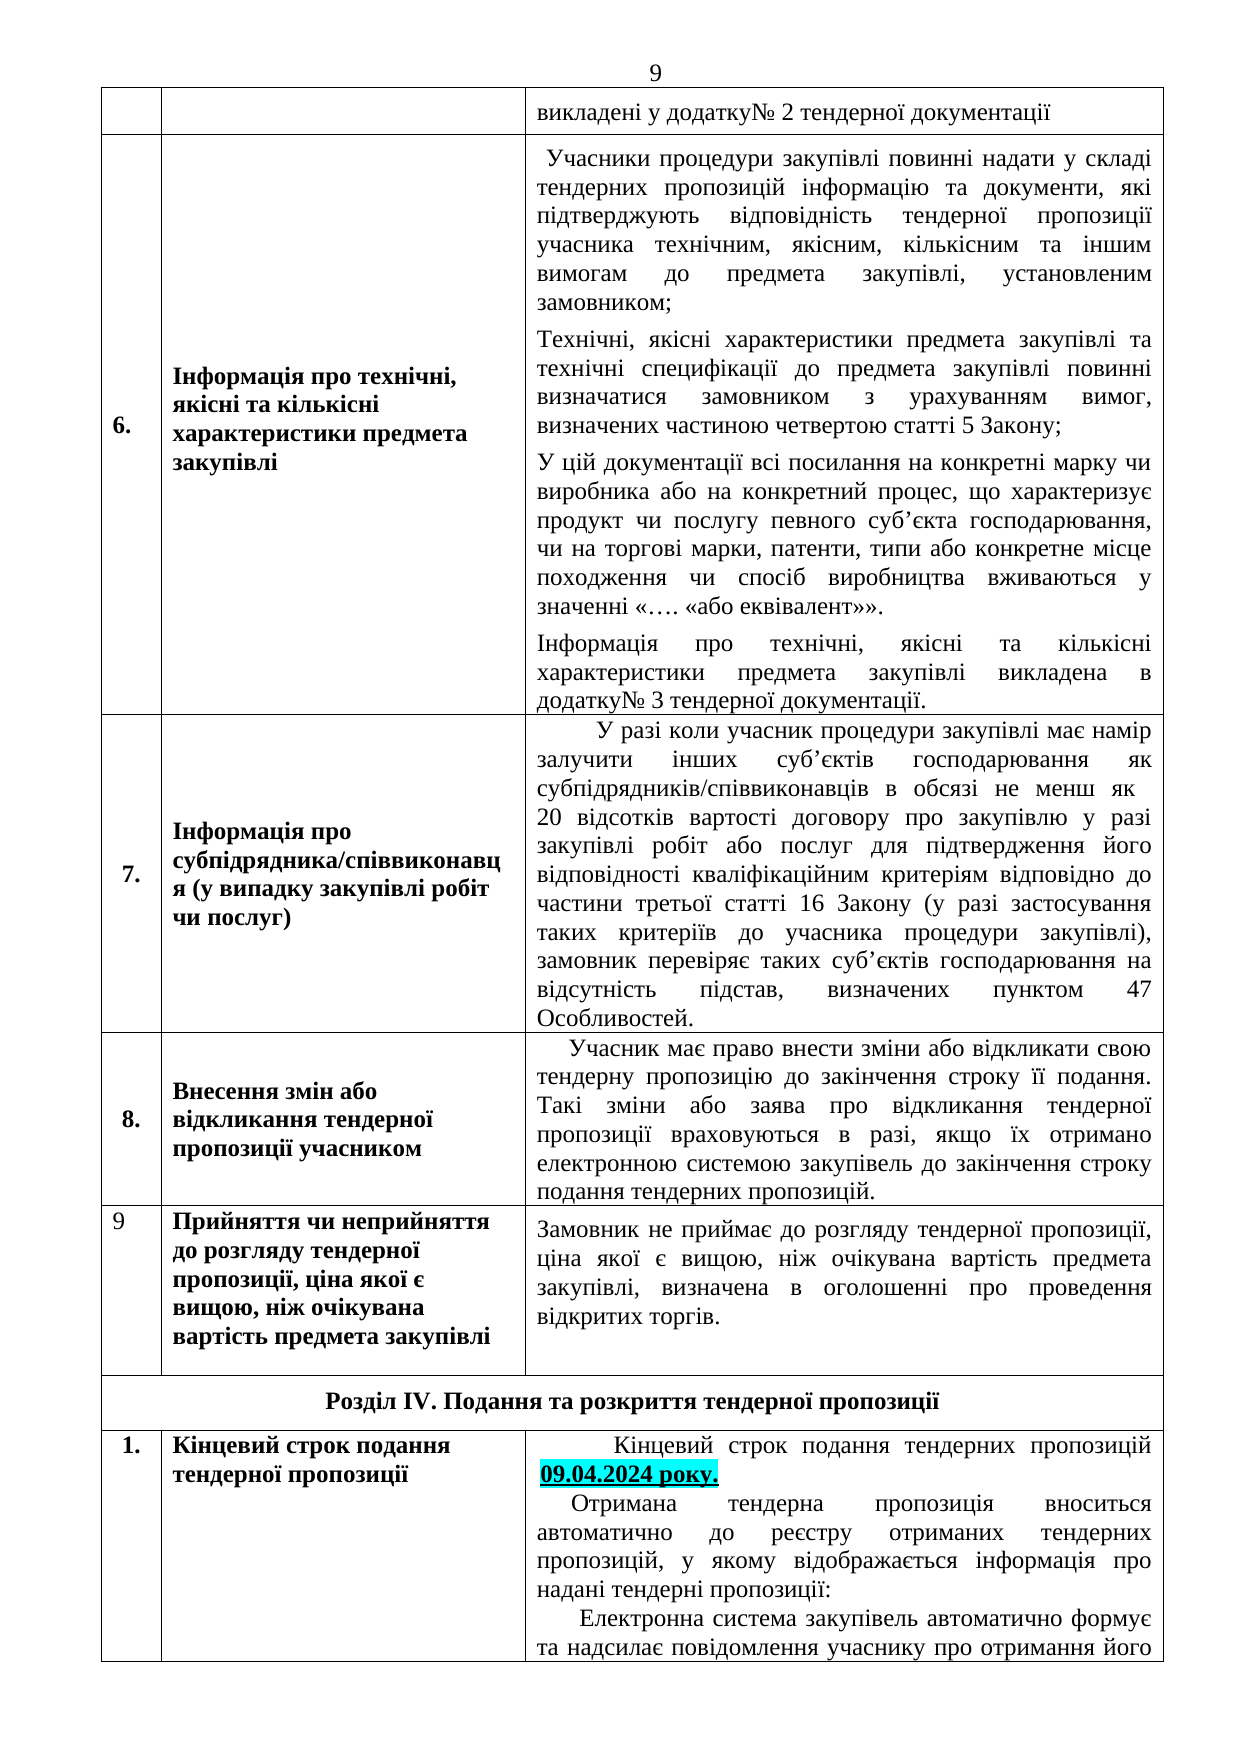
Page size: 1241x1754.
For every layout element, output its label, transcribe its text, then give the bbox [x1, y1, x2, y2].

table_cell Прийняття чи неприйняття до розгляду тендерної пропозиції, ціна якої є вищою, ніж очікувана вартість предмета закупівлі [162, 1206, 525, 1375]
table_cell Замовник не приймає до розгляду тендерної пропозиції, ціна якої є вищою, ніж очікувана вартість предмета закупівлі, визначена в оголошенні про проведення відкритих торгів. [526, 1206, 1163, 1375]
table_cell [526, 1431, 1163, 1661]
table_cell Учасник має право внести зміни або відкликати свою тендерну пропозицію до закінчення строку її подання. Такі зміни або заява про відкликання тендерної пропозиції враховуються в разі, якщо їх отримано електронною системою закупівель до закінчення строку подання тендерних пропозицій. [526, 1033, 1163, 1205]
table_cell Внесення змін або відкликання тендерної пропозиції учасником [162, 1033, 525, 1205]
table_cell 8. [102, 1033, 161, 1205]
table_cell Учасники процедури закупівлі повинні надати у складі тендерних пропозицій інформацію та документи, які підтверджують відповідність тендерної пропозиції учасника технічним, якісним, кількісним та іншим вимогам до предмета закупівлі, установленим замовником; Технічні, якісні характеристики предмета закупівлі та технічні специфікації до предмета закупівлі повинні визначатися замовником з урахуванням вимог, визначених частиною четвертою статті 5 Закону; У цій документації всі посилання на конкретні марку чи виробника або на конкретний процес, що характеризує продукт чи послугу певного суб’єкта господарювання, чи на торгові марки, патенти, типи або конкретне місце походження чи спосіб виробництва вживаються у значенні «…. «або еквівалент»». Інформація про технічні, якісні та кількісні характеристики предмета закупівлі викладена в додатку№ 3 тендерної документації. [526, 135, 1163, 714]
table_cell 7. [102, 715, 161, 1032]
table_cell 5. [102, 88, 161, 134]
table_cell Інформація про технічні, якісні та кількісні характеристики предмета закупівлі [162, 135, 525, 714]
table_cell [526, 88, 1163, 134]
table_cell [162, 1431, 525, 1661]
table_cell У разі коли учасник процедури закупівлі має намір залучити інших суб’єктів господарювання як субпідрядників/співвиконавців в обсязі не менш як 20 відсотків вартості договору про закупівлю у разі закупівлі робіт або послуг для підтвердження його відповідності кваліфікаційним критеріям відповідно до частини третьої статті 16 Закону (у разі застосування таких критеріїв до учасника процедури закупівлі), замовник перевіряє таких суб’єктів господарювання на відсутність підстав, визначених пунктом 47 Особливостей. [526, 715, 1163, 1032]
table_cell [162, 88, 525, 134]
table_cell Розділ IV. Подання та розкриття тендерної пропозиції [102, 1376, 1163, 1429]
table_cell 9 [102, 1206, 161, 1375]
table_cell 1. [102, 1431, 161, 1661]
table_cell 6. [102, 135, 161, 714]
table_cell Інформація про субпідрядника/співвиконавця (у випадку закупівлі робіт чи послуг) [162, 715, 525, 1032]
